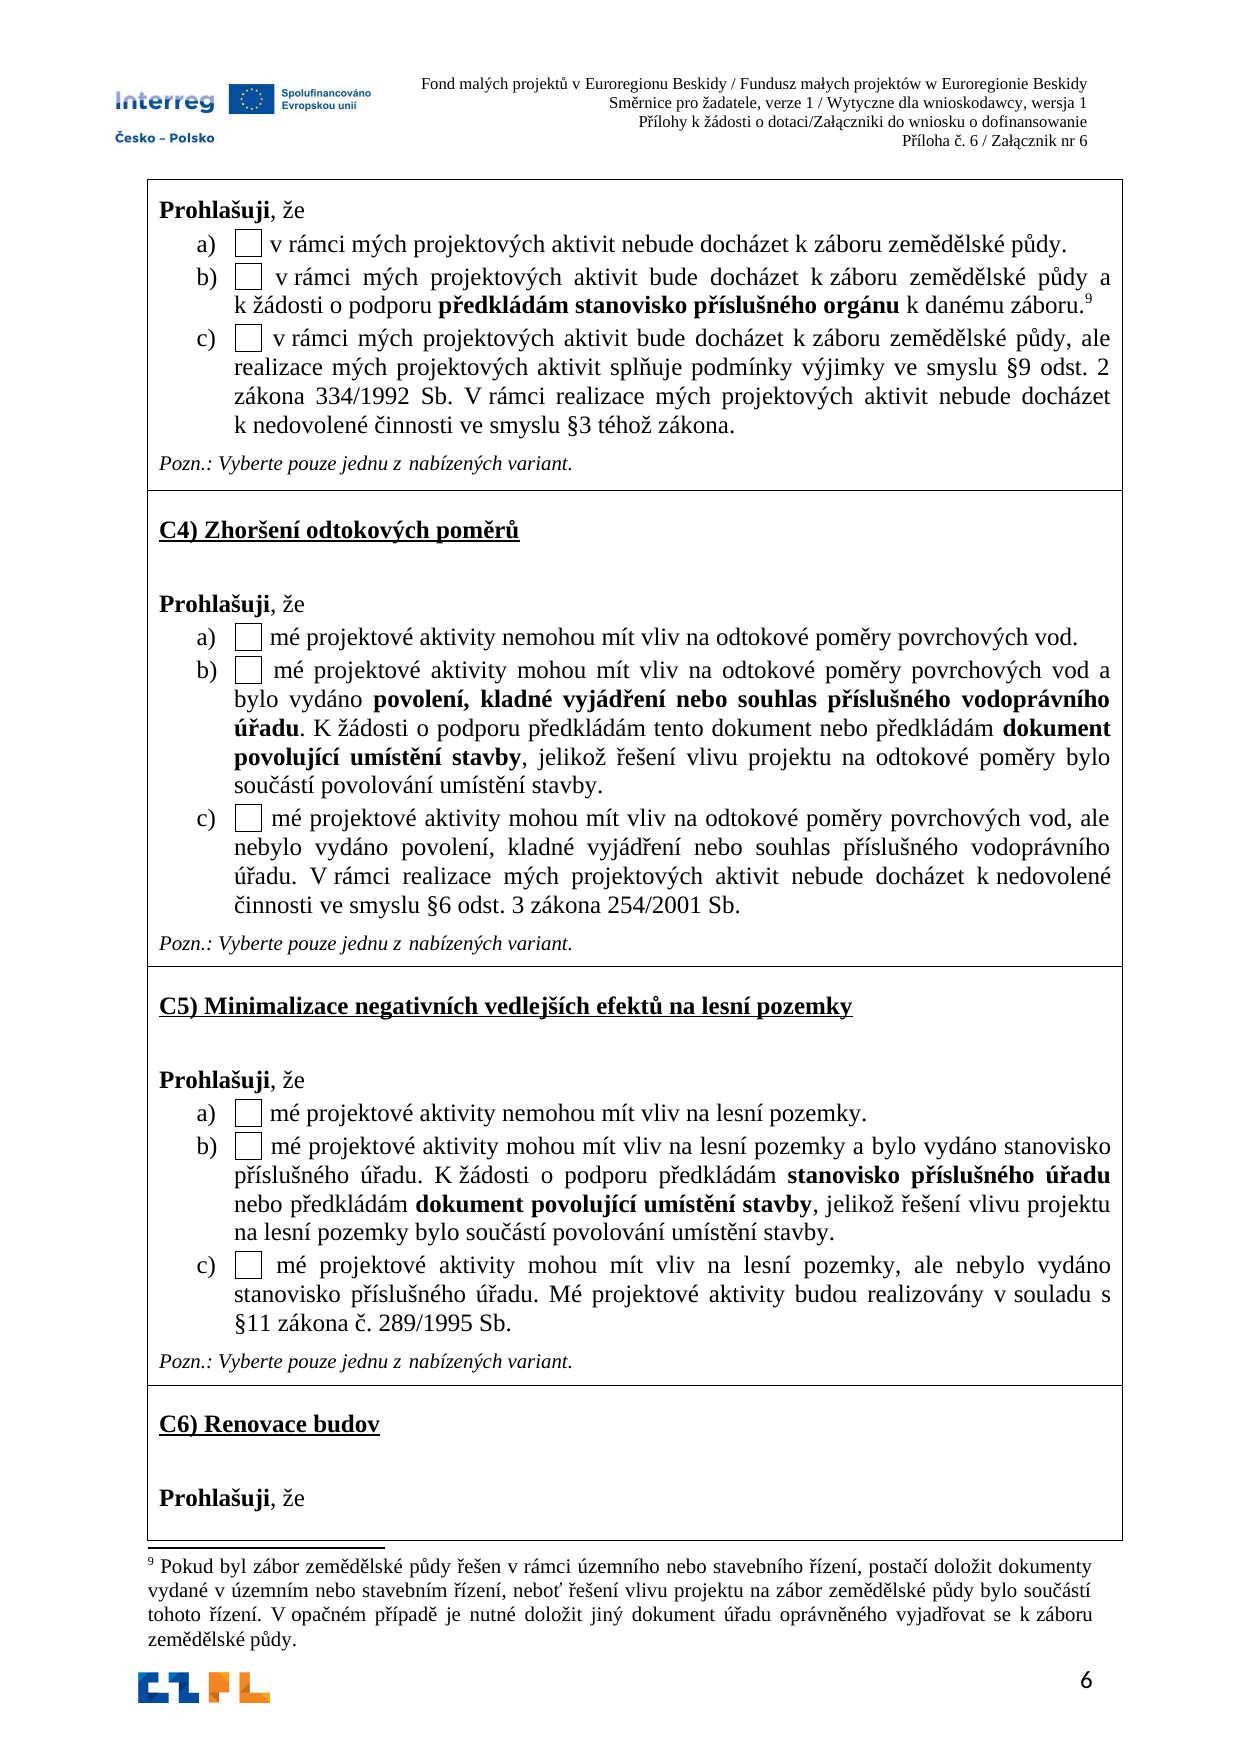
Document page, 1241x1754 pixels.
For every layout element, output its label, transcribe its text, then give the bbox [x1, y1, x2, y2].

table_cell C5) Minimalizace negativních vedlejších efektů na lesní pozemky Prohlašuji, že mé projektové aktivity nemohou mít vliv na lesní pozemky. mé projektové aktivity mohou mít vliv na lesní pozemky a bylo vydáno stanovisko příslušného úřadu. K žádosti o podporu předkládám stanovisko příslušného úřadu nebo předkládám dokument povolující umístění stavby, jelikož řešení vlivu projektu na lesní pozemky bylo součástí povolování umístění stavby. mé projektové aktivity mohou mít vliv na lesní pozemky, ale nebylo vydáno stanovisko příslušného úřadu. Mé projektové aktivity budou realizovány v souladu s §11 zákona č. 289/1995 Sb. Pozn.: Vyberte pouze jednu z nabízených variant. [148, 967, 1122, 1384]
table_cell C4) Zhoršení odtokových poměrů Prohlašuji, že mé projektové aktivity nemohou mít vliv na odtokové poměry povrchových vod. mé projektové aktivity mohou mít vliv na odtokové poměry povrchových vod a bylo vydáno povolení, kladné vyjádření nebo souhlas příslušného vodoprávního úřadu. K žádosti o podporu předkládám tento dokument nebo předkládám dokument povolující umístění stavby, jelikož řešení vlivu projektu na odtokové poměry bylo součástí povolování umístění stavby. mé projektové aktivity mohou mít vliv na odtokové poměry povrchových vod, ale nebylo vydáno povolení, kladné vyjádření nebo souhlas příslušného vodoprávního úřadu. V rámci realizace mých projektových aktivit nebude docházet k nedovolené činnosti ve smyslu §6 odst. 3 zákona 254/2001 Sb. Pozn.: Vyberte pouze jednu z nabízených variant. [148, 491, 1122, 966]
picture [113, 80, 373, 146]
picture [134, 1669, 273, 1707]
